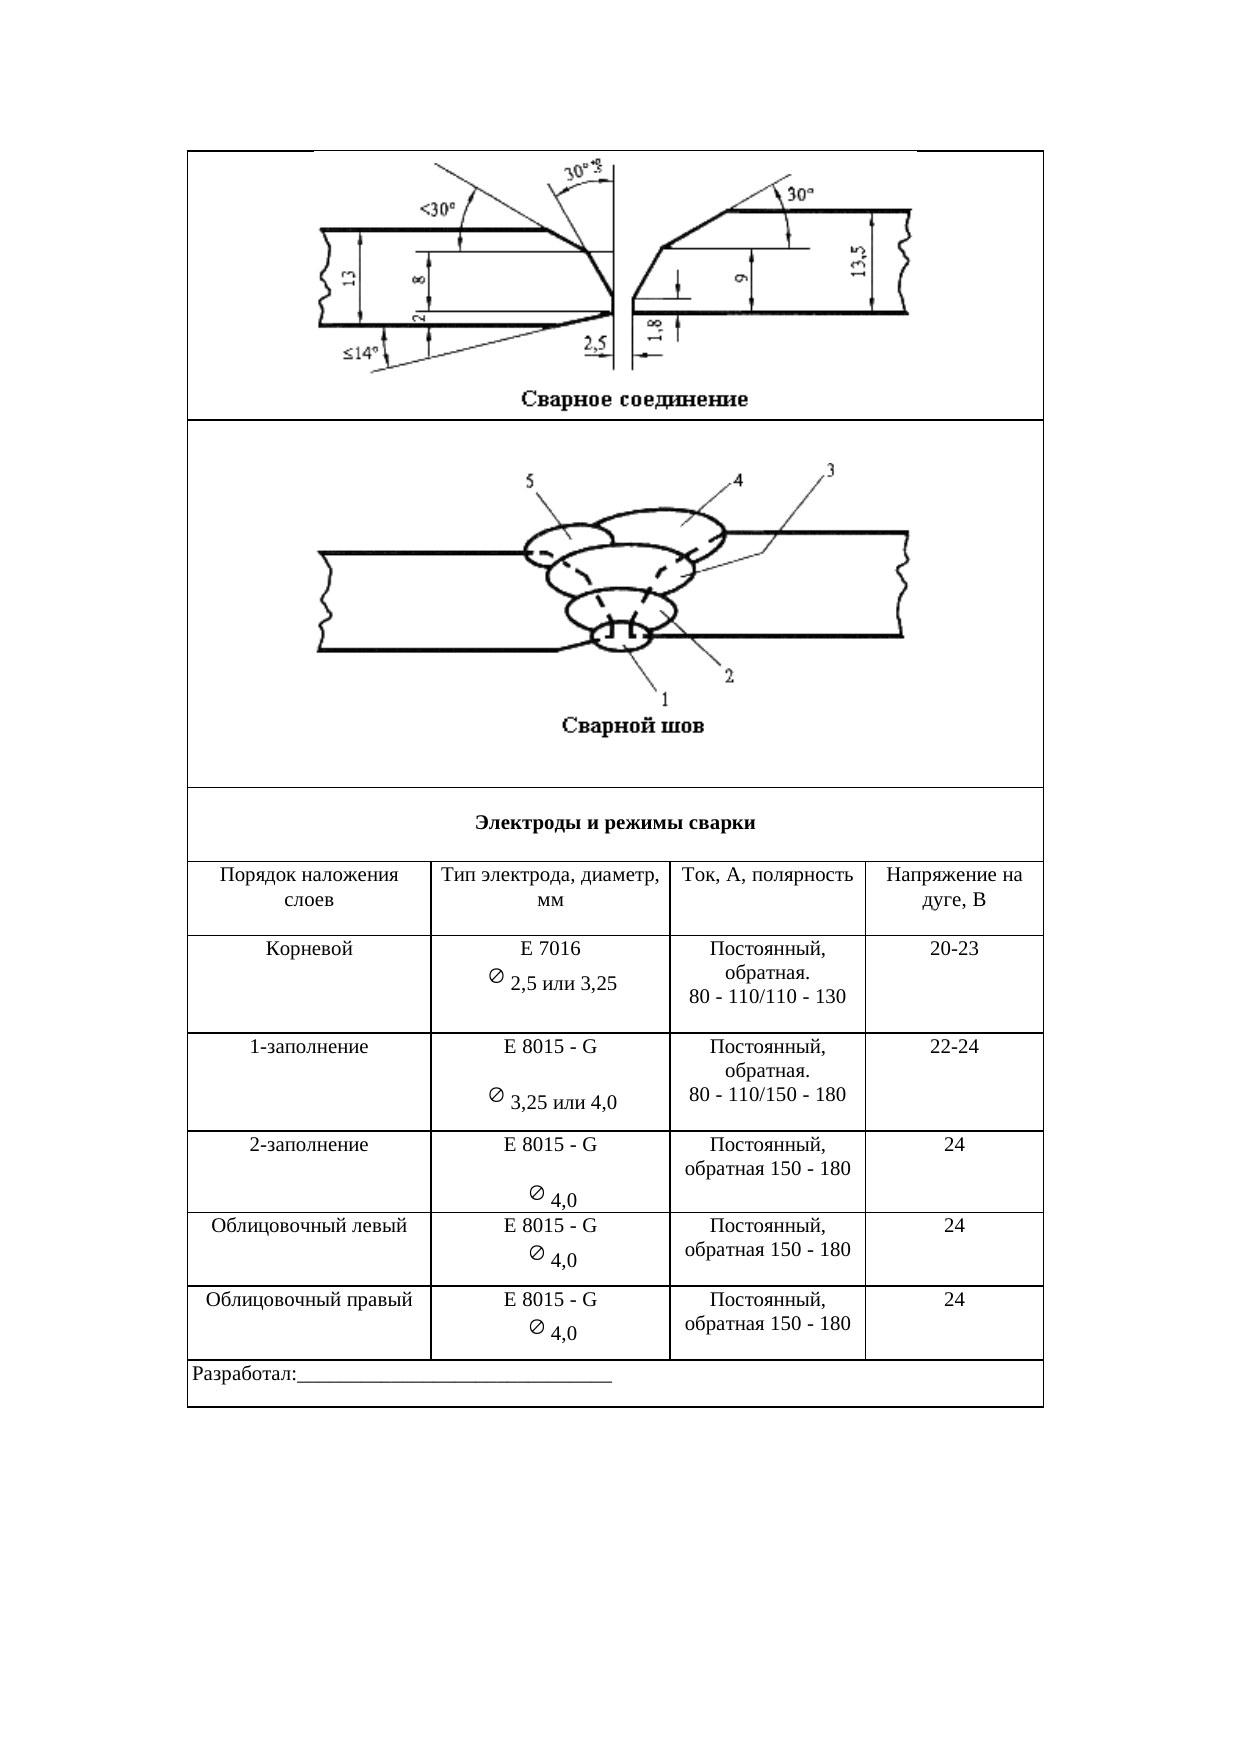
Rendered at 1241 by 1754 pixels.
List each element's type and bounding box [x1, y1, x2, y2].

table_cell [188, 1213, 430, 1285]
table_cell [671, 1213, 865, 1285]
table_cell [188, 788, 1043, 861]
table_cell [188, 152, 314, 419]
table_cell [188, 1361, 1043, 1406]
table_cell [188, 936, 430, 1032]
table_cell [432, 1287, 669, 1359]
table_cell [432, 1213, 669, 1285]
picture [314, 151, 917, 419]
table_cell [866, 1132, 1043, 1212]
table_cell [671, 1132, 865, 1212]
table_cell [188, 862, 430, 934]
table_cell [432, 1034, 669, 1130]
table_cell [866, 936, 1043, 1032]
picture [314, 463, 917, 744]
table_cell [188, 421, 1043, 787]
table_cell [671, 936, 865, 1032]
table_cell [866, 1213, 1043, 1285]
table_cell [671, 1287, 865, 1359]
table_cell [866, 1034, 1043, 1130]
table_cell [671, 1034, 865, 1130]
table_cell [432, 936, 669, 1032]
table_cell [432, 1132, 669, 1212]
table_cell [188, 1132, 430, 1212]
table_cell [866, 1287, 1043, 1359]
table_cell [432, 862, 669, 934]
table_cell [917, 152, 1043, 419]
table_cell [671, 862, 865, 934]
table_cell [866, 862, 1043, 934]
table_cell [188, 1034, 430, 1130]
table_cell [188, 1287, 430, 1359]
